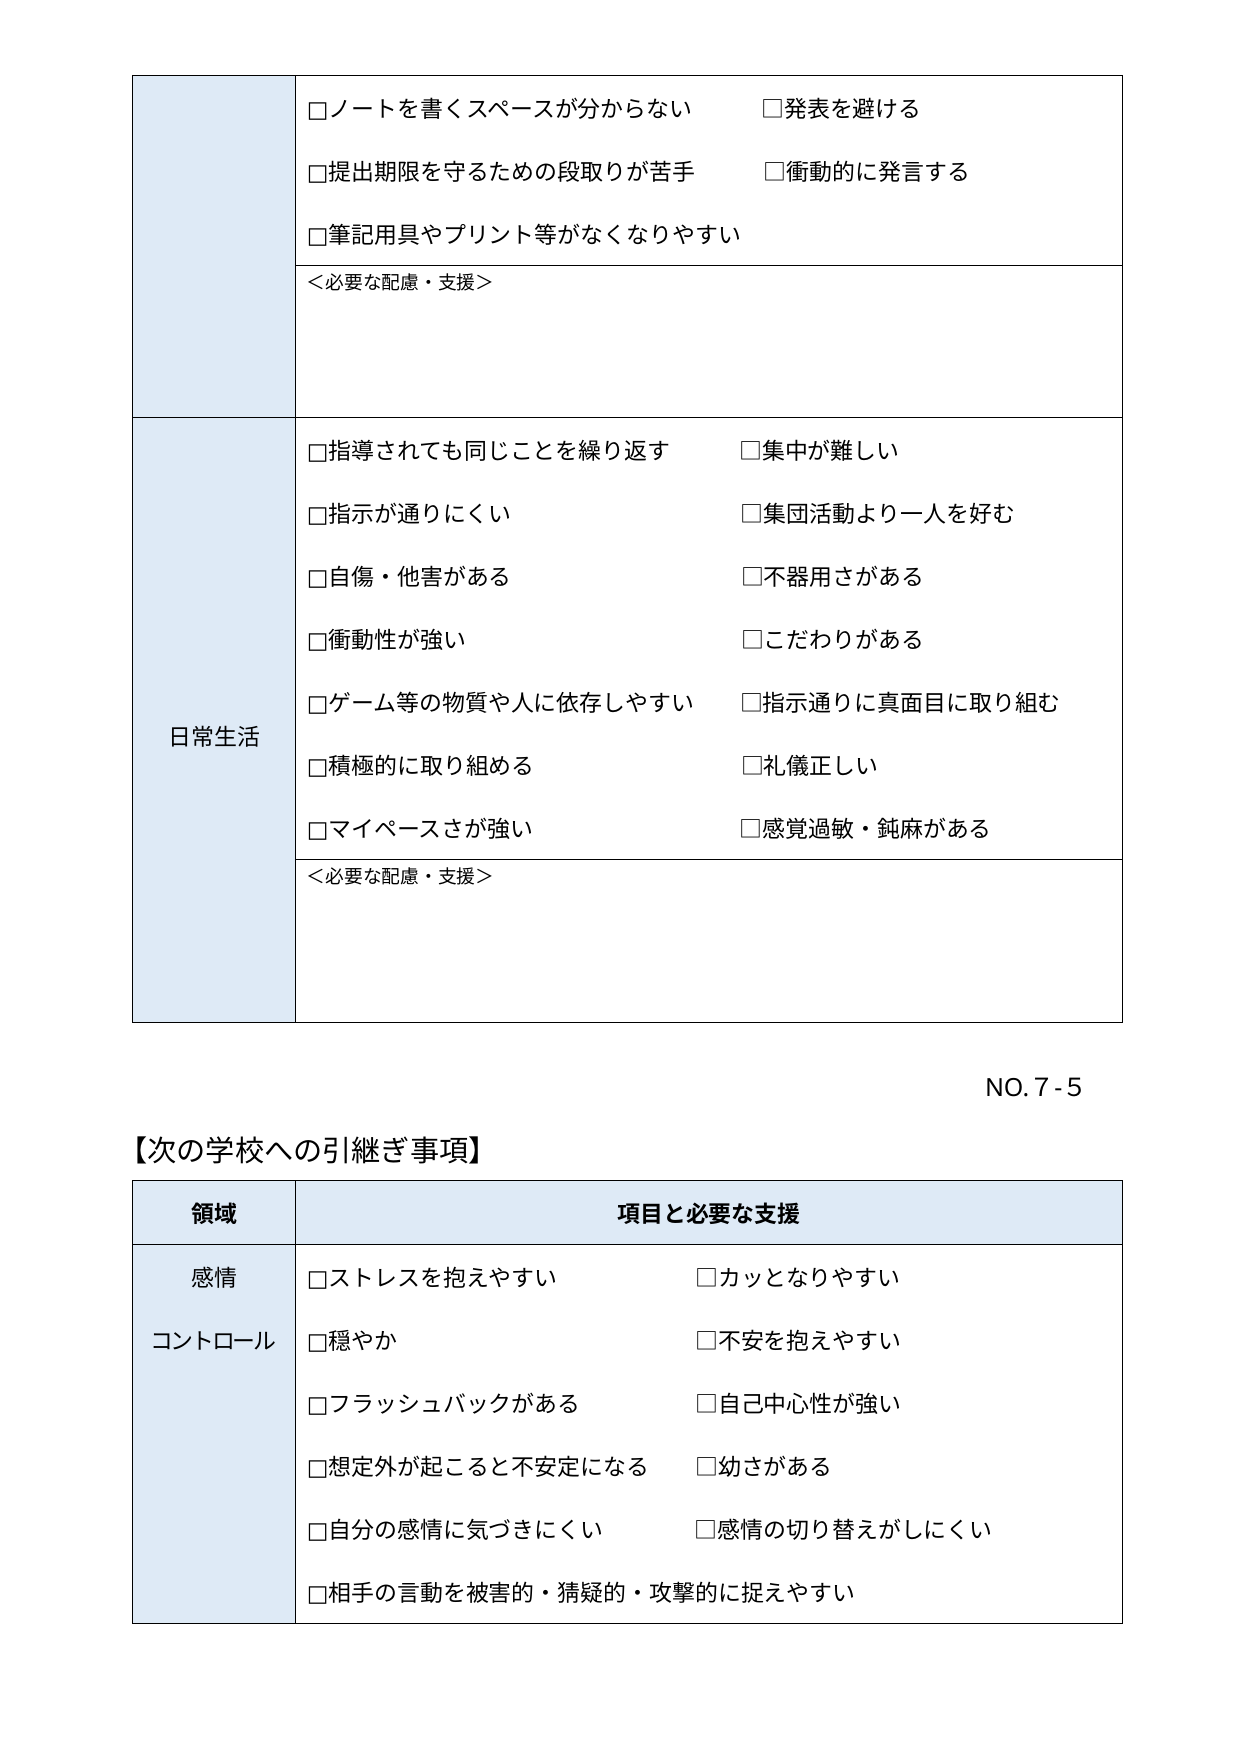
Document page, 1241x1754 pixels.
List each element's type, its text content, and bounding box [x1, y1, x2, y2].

table_header 領域 [133, 1181, 295, 1244]
table_cell □指導されても同じことを繰り返す □集中が難しい □指示が通りにくい □集団活動より一人を好む □自傷・他害がある □不器用さがある □衝動性が強い □こだわりがある □ゲーム等の物質や人に依存しやすい □指示通りに真面目に取り組む □積極的に取り組める □礼儀正しい □マイペースさが強い □感覚過敏・鈍麻がある [296, 418, 1122, 858]
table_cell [296, 1245, 1122, 1623]
text NO.７-５ [210, 1054, 1122, 1117]
table_cell 感情 コントロール [133, 1245, 295, 1623]
table_header 項目と必要な支援 [296, 1181, 1122, 1244]
text 【次の学校への引継ぎ事項】 [118, 1117, 1122, 1180]
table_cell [296, 76, 1122, 264]
table_cell ＜必要な配慮・支援＞ [296, 266, 1122, 417]
table_cell ＜必要な配慮・支援＞ [296, 860, 1122, 1022]
table_cell 学習 [133, 76, 295, 417]
table_cell 日常生活 [133, 418, 295, 1022]
